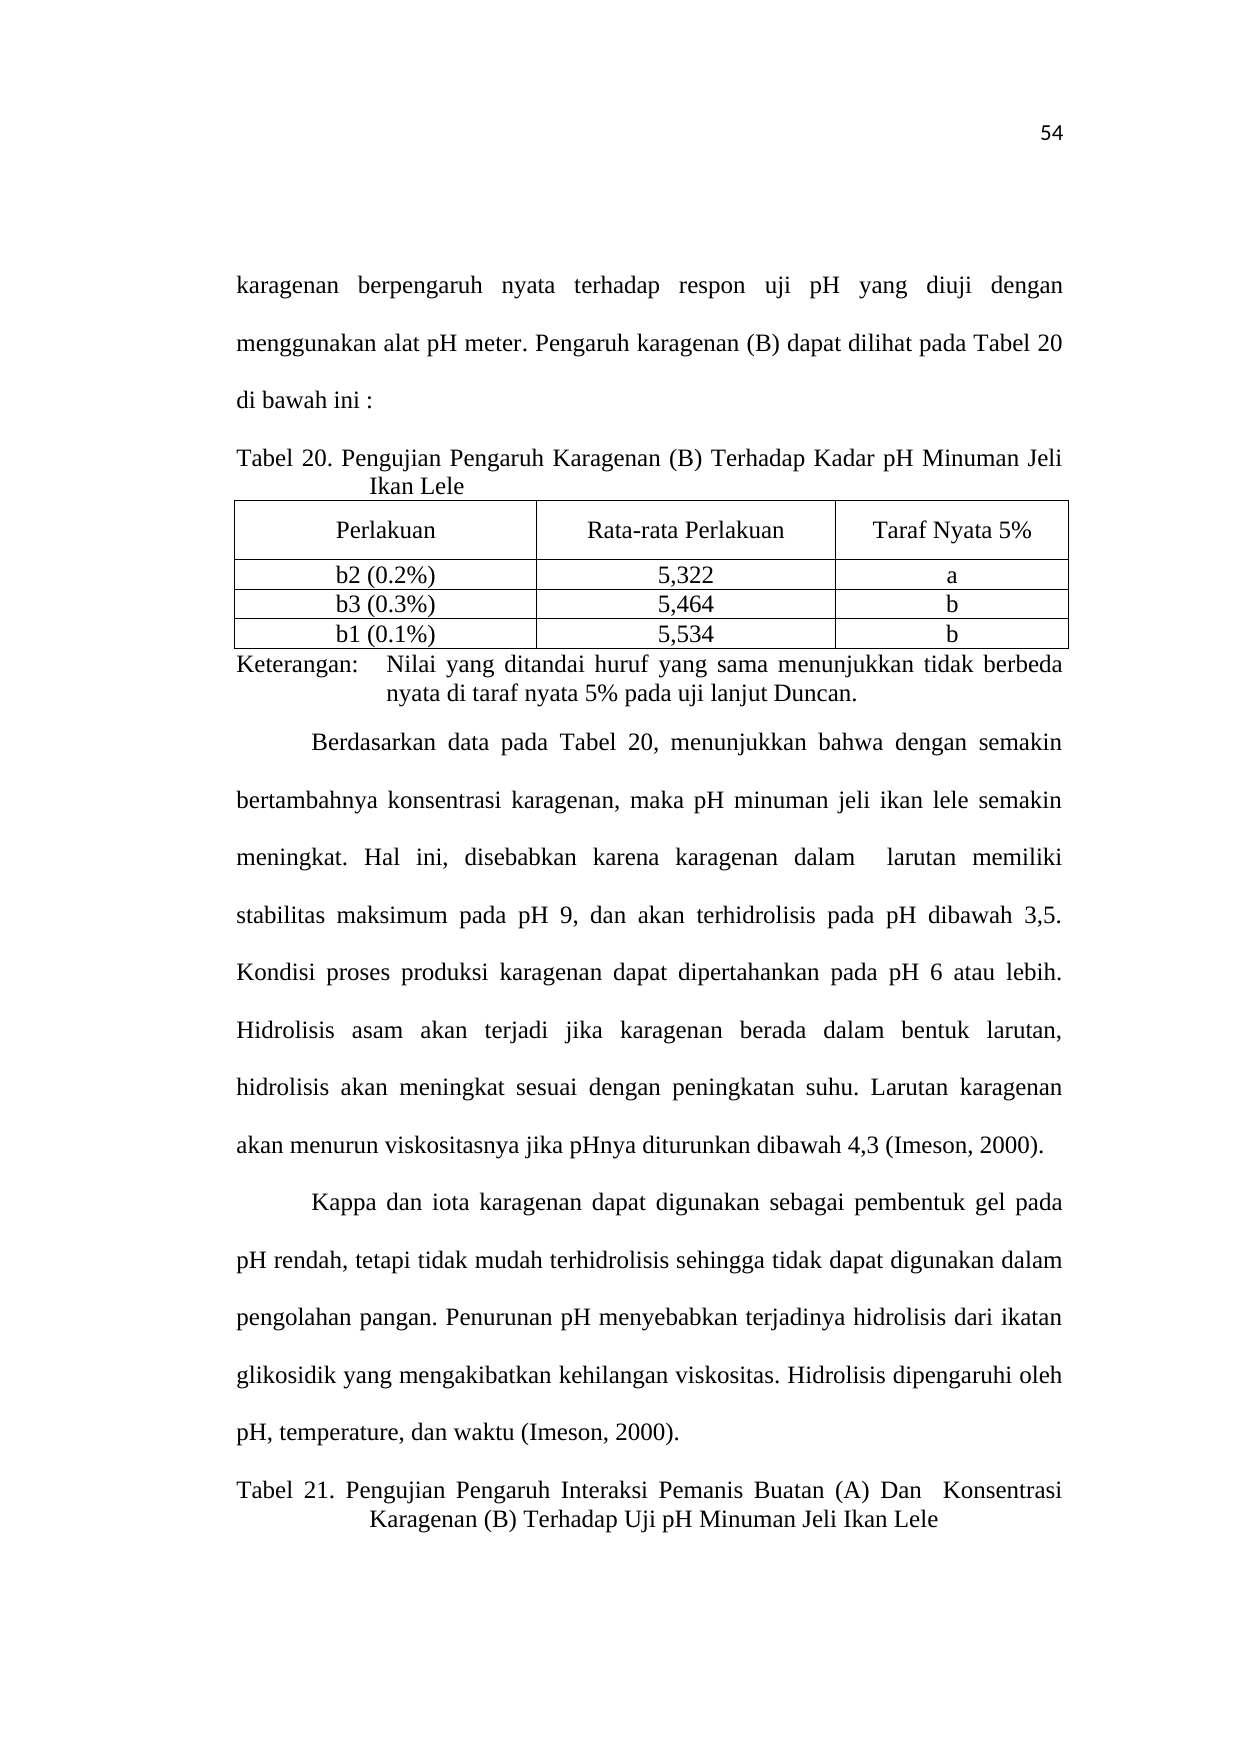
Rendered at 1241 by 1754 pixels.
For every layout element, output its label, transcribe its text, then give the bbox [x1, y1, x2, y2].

table_cell b2 (0.2%) [235, 560, 536, 588]
table_cell b3 (0.3%) [235, 590, 536, 618]
table_cell b1 (0.1%) [235, 619, 536, 648]
text Keterangan: Nilai yang ditandai huruf yang sama menunjukkan tidak berbeda nyata di taraf nyata 5% pada uji lanjut Duncan. [236, 649, 1063, 707]
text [236, 270, 1063, 414]
table_cell 5,534 [537, 619, 835, 648]
text Kappa dan iota karagenan dapat digunakan sebagai pembentuk gel pada pH rendah, tetapi tidak mudah terhidrolisis sehingga tidak dapat digunakan dalam pengolahan pangan. Penurunan pH menyebabkan terjadinya hidrolisis dari ikatan glikosidik yang mengakibatkan kehilangan viskositas. Hidrolisis dipengaruhi oleh pH, temperature, dan waktu (Imeson, 2000). [236, 1187, 1063, 1446]
text Tabel 21. Pengujian Pengaruh Interaksi Pemanis Buatan (A) Dan Konsentrasi Karagenan (B) Terhadap Uji pH Minuman Jeli Ikan Lele [236, 1475, 1063, 1532]
text Berdasarkan data pada Tabel 20, menunjukkan bahwa dengan semakin bertambahnya konsentrasi karagenan, maka pH minuman jeli ikan lele semakin meningkat. Hal ini, disebabkan karena karagenan dalam larutan memiliki stabilitas maksimum pada pH 9, dan akan terhidrolisis pada pH dibawah 3,5. Kondisi proses produksi karagenan dapat dipertahankan pada pH 6 atau lebih. Hidrolisis asam akan terjadi jika karagenan berada dalam bentuk larutan, hidrolisis akan meningkat sesuai dengan peningkatan suhu. Larutan karagenan akan menurun viskositasnya jika pHnya diturunkan dibawah 4,3 (Imeson, 2000). [236, 727, 1063, 1159]
table_cell b [836, 619, 1068, 648]
table_header Perlakuan [235, 501, 536, 559]
text Tabel 20. Pengujian Pengaruh Karagenan (B) Terhadap Kadar pH Minuman Jeli Ikan Lele [236, 443, 1063, 500]
table_cell b [836, 590, 1068, 618]
table_cell 5,464 [537, 590, 835, 618]
table_header Taraf Nyata 5% [836, 501, 1068, 559]
table_cell a [836, 560, 1068, 588]
table_header Rata-rata Perlakuan [537, 501, 835, 559]
table_cell 5,322 [537, 560, 835, 588]
